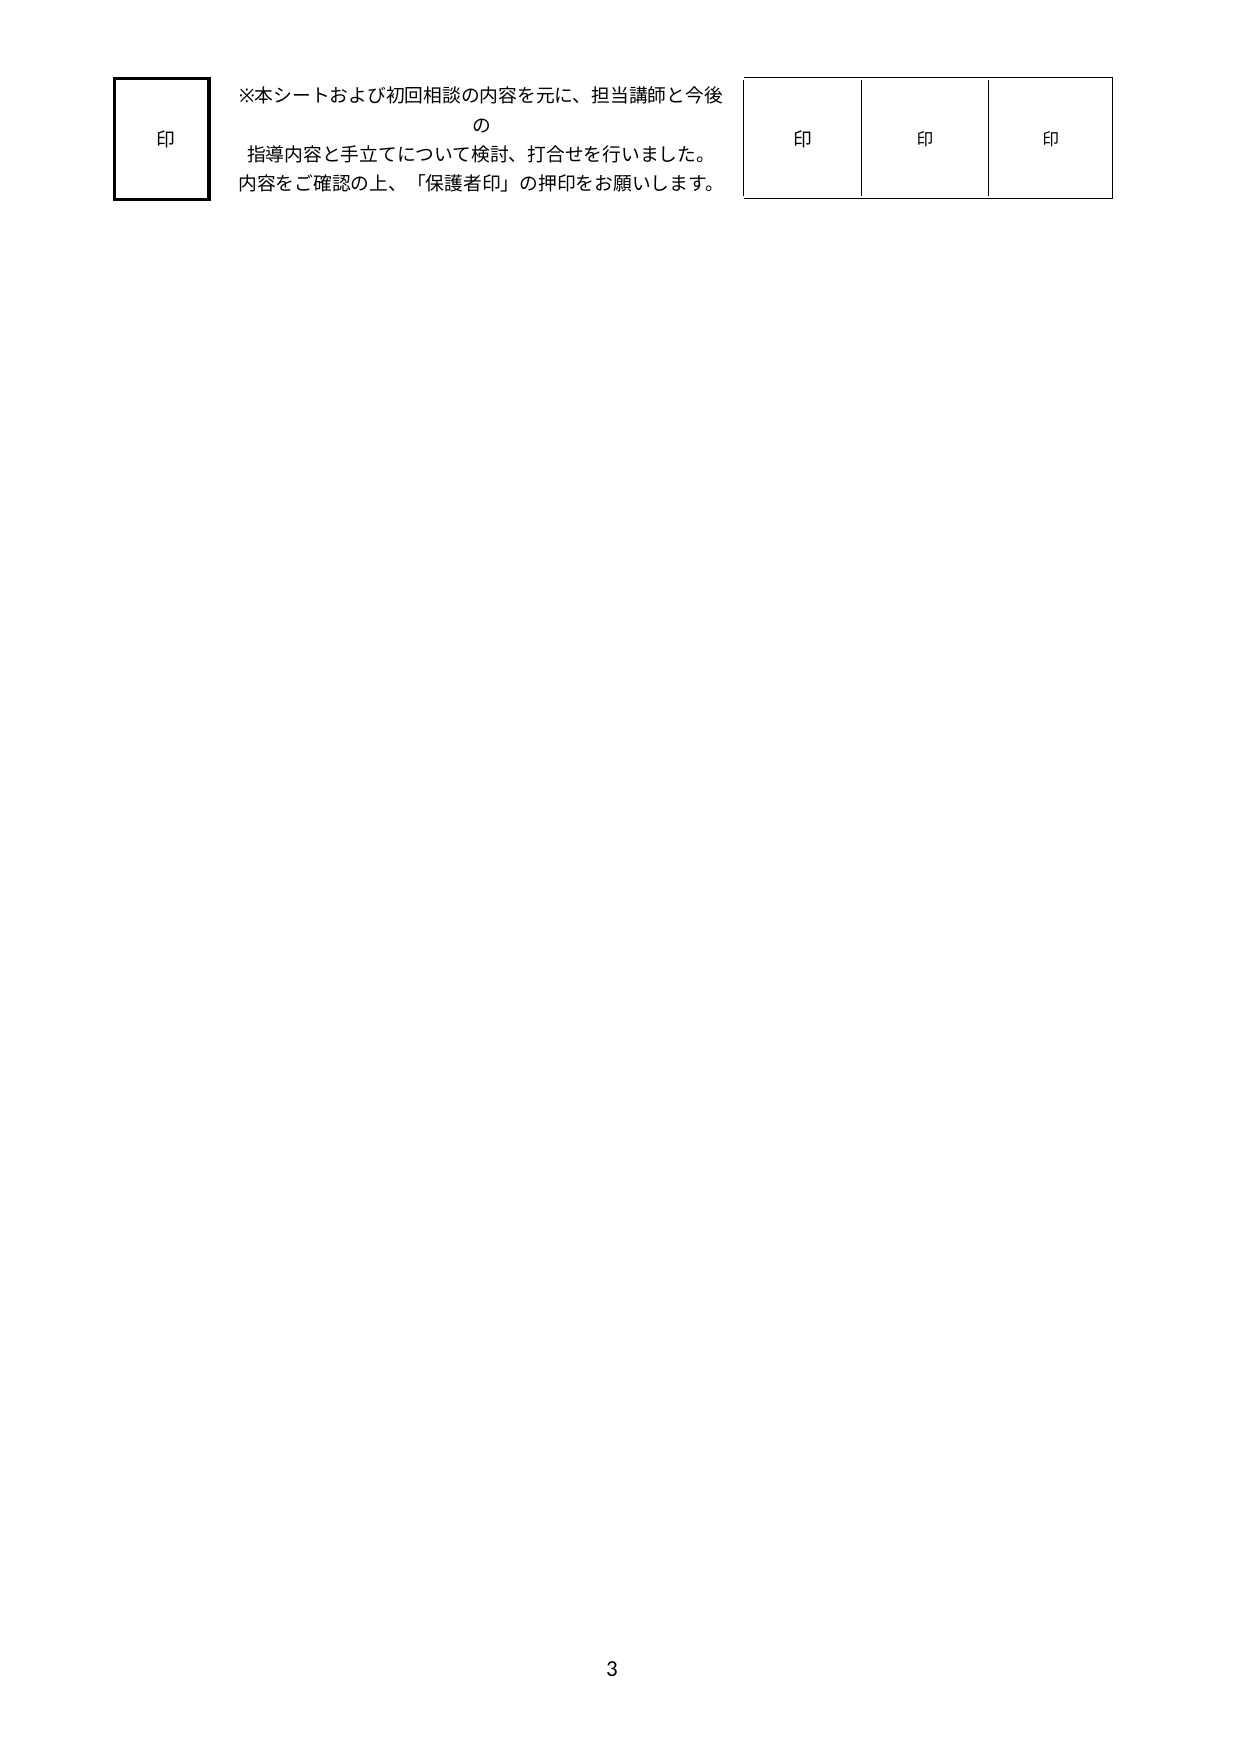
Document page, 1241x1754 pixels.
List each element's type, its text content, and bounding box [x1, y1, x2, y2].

table_header 担当講師 印 [988, 78, 1112, 198]
table_header 担当職員 印 [862, 78, 988, 198]
table_header 代表 印 [744, 78, 862, 198]
table_header 保護者印 [116, 80, 207, 198]
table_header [211, 77, 744, 198]
